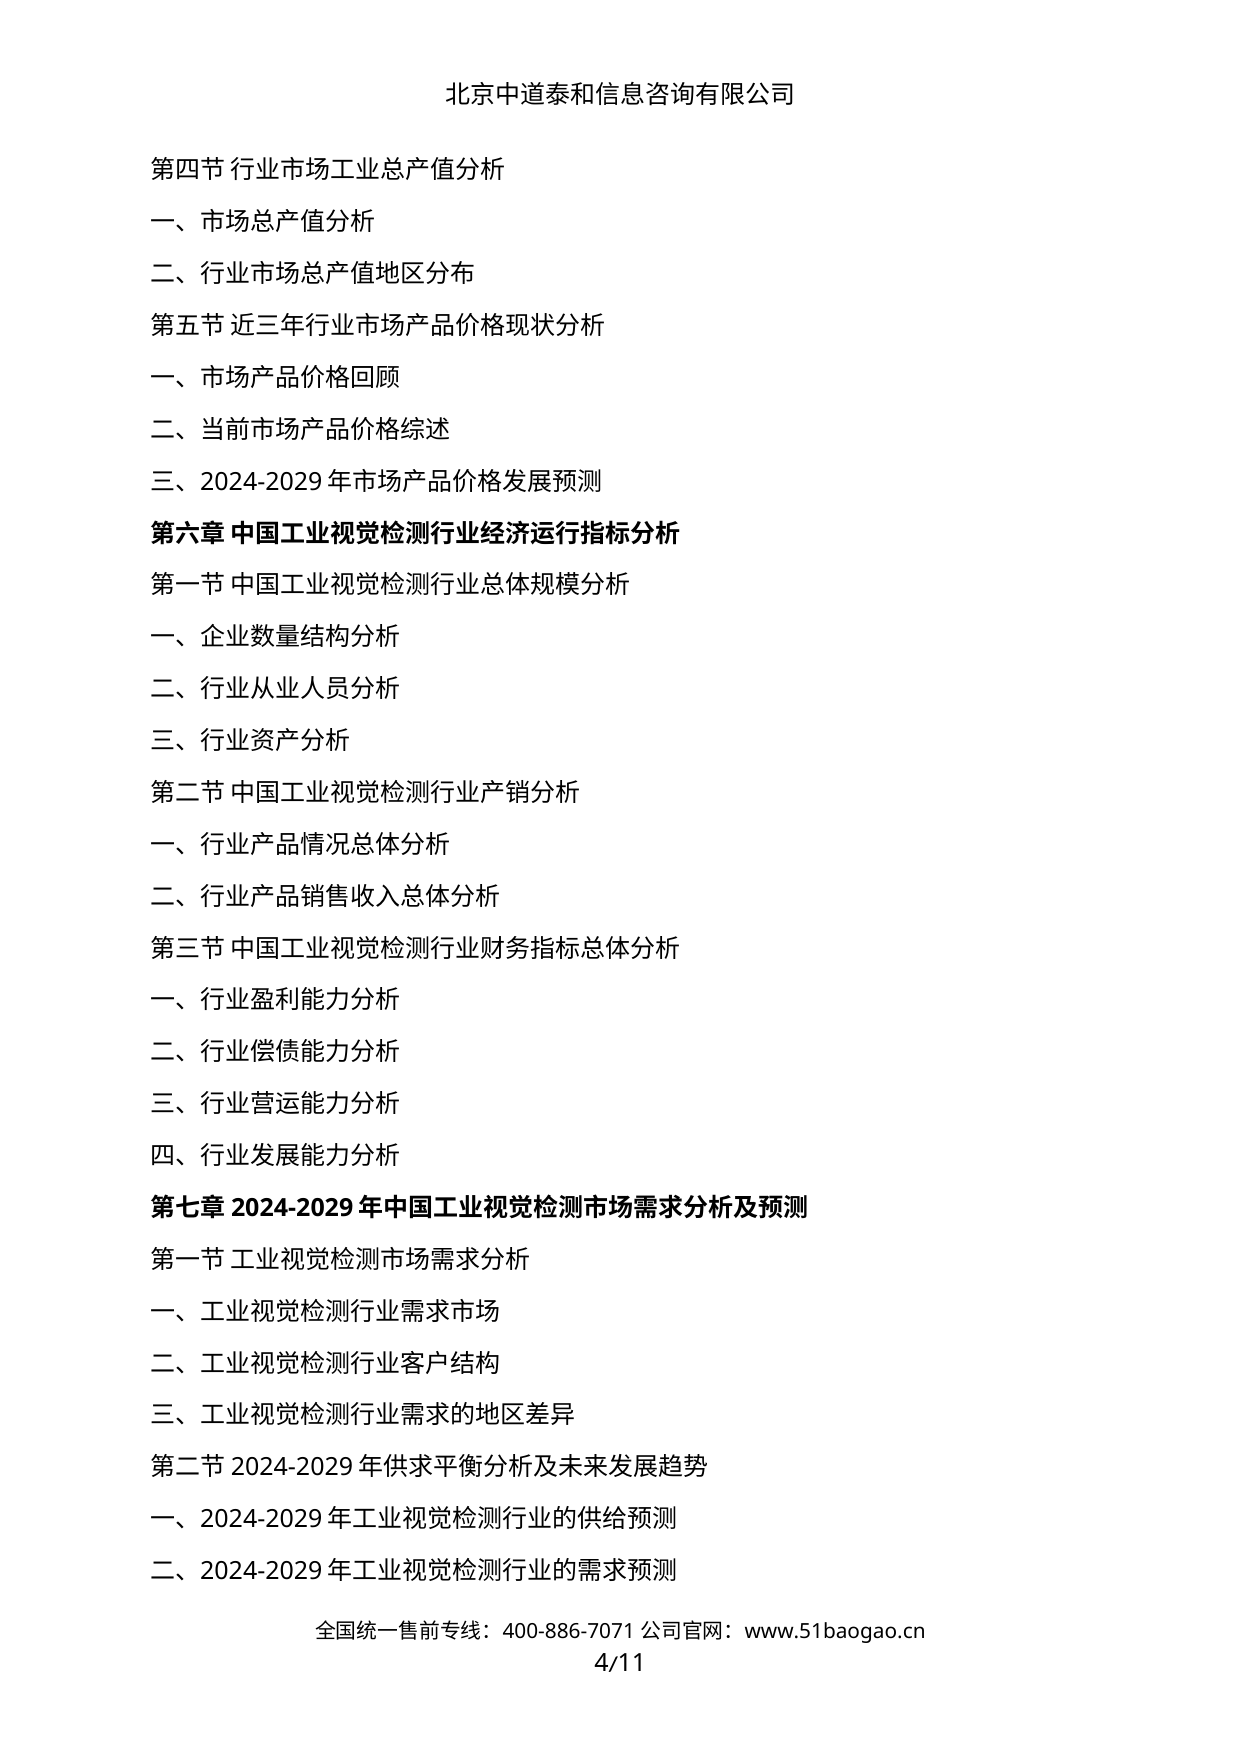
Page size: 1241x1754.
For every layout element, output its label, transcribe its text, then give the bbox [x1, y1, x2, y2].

text 二、行业偿债能力分析 [150, 1032, 1090, 1068]
text 一、市场产品价格回顾 [150, 357, 1090, 394]
text 一、市场总产值分析 [150, 202, 1090, 238]
text 一、工业视觉检测行业需求市场 [150, 1291, 1090, 1327]
text 第四节 行业市场工业总产值分析 [150, 150, 1090, 186]
text 二、2024-2029年工业视觉检测行业的需求预测 [150, 1551, 1090, 1587]
text 一、行业盈利能力分析 [150, 980, 1090, 1016]
text 二、行业产品销售收入总体分析 [150, 876, 1090, 912]
text 二、行业市场总产值地区分布 [150, 254, 1090, 290]
text 第一节 中国工业视觉检测行业总体规模分析 [150, 565, 1090, 601]
text 一、企业数量结构分析 [150, 617, 1090, 653]
text 第三节 中国工业视觉检测行业财务指标总体分析 [150, 928, 1090, 964]
text 三、行业资产分析 [150, 721, 1090, 757]
text 二、行业从业人员分析 [150, 669, 1090, 705]
text 三、行业营运能力分析 [150, 1084, 1090, 1120]
text 一、2024-2029年工业视觉检测行业的供给预测 [150, 1499, 1090, 1535]
text 一、行业产品情况总体分析 [150, 824, 1090, 861]
text 三、2024-2029年市场产品价格发展预测 [150, 461, 1090, 497]
text 二、当前市场产品价格综述 [150, 409, 1090, 446]
text 第二节 中国工业视觉检测行业产销分析 [150, 772, 1090, 809]
text 三、工业视觉检测行业需求的地区差异 [150, 1395, 1090, 1431]
text 第五节 近三年行业市场产品价格现状分析 [150, 306, 1090, 342]
text 第一节 工业视觉检测市场需求分析 [150, 1239, 1090, 1276]
text 第六章 中国工业视觉检测行业经济运行指标分析 [150, 513, 1090, 549]
text 四、行业发展能力分析 [150, 1136, 1090, 1172]
text 二、工业视觉检测行业客户结构 [150, 1343, 1090, 1379]
text 第七章 2024-2029年中国工业视觉检测市场需求分析及预测 [150, 1187, 1090, 1224]
text 第二节 2024-2029年供求平衡分析及未来发展趋势 [150, 1447, 1090, 1483]
